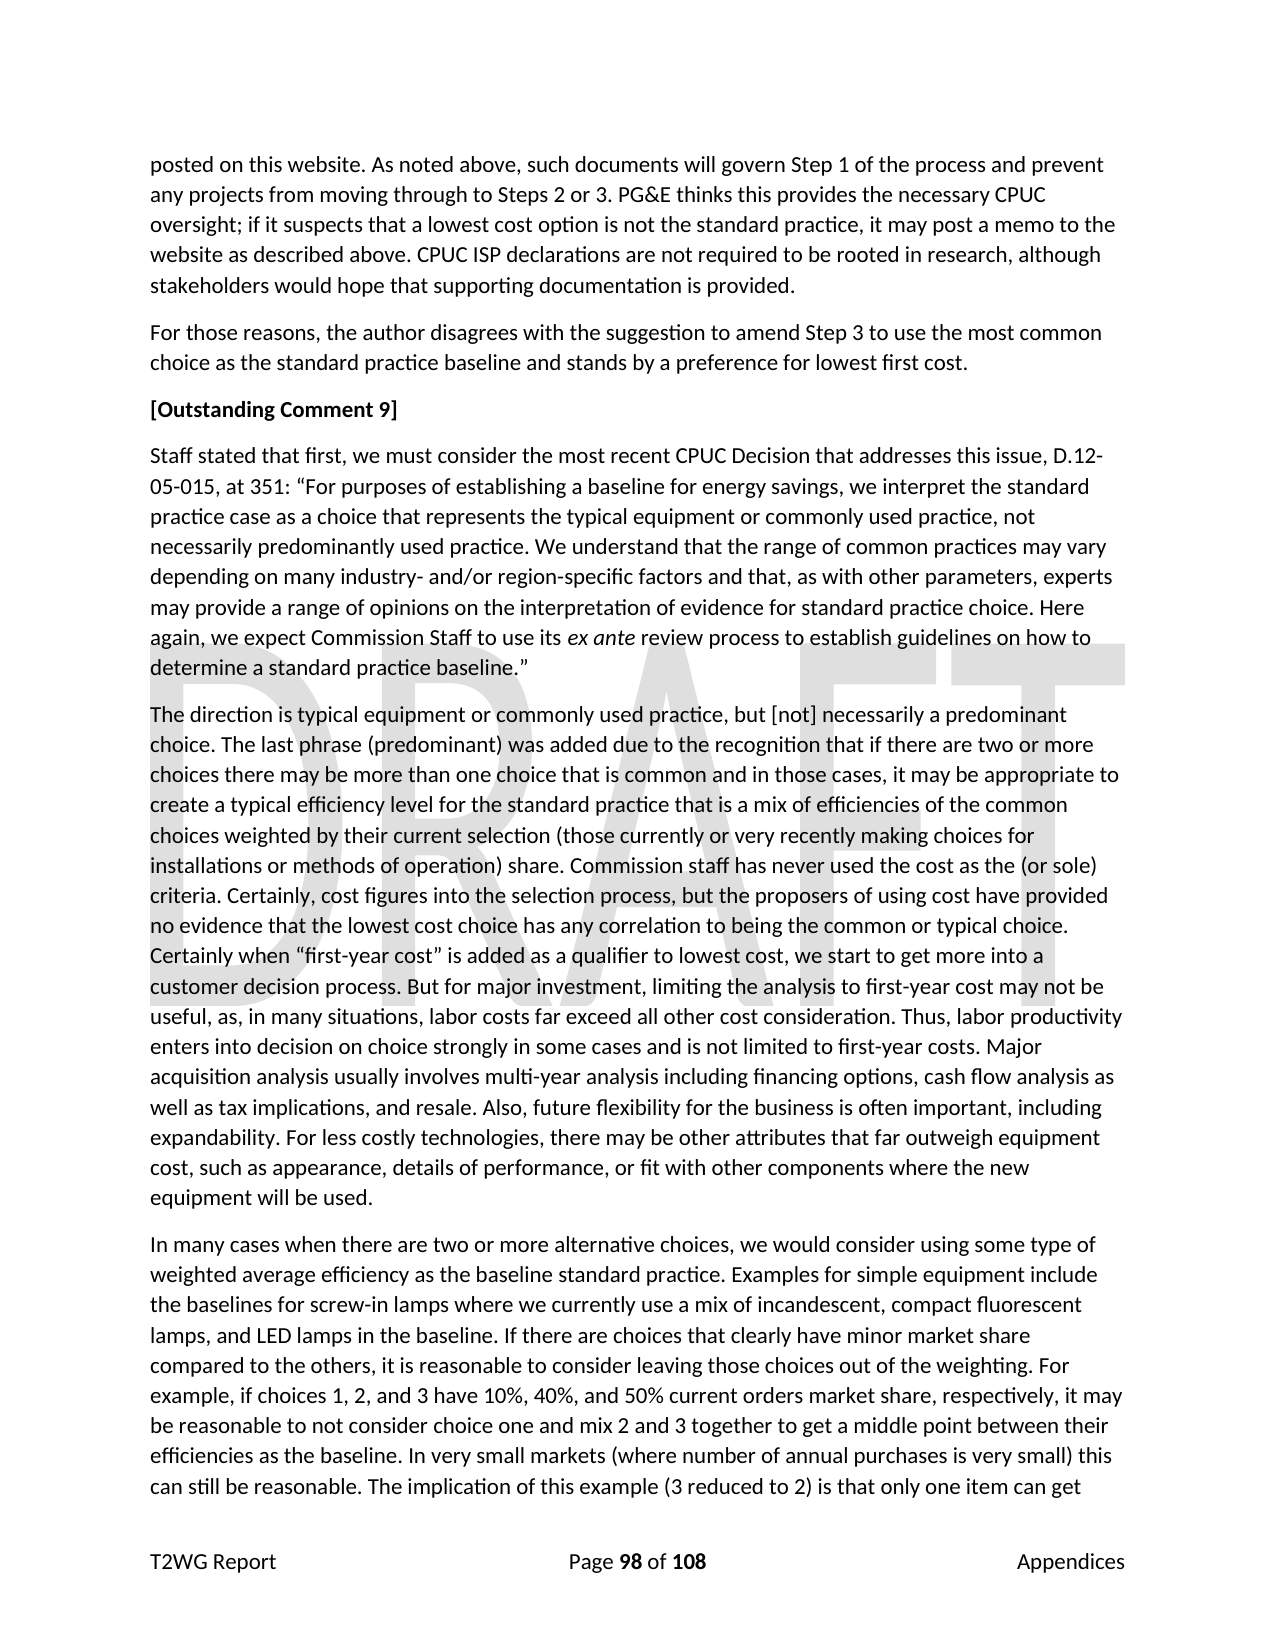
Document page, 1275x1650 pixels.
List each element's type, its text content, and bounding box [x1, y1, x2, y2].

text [150, 150, 1125, 299]
text The direction is typical equipment or commonly used practice, but [not] necessarily a predominant choice. The last phrase (predominant) was added due to the recognition that if there are two or more choices there may be more than one choice that is common and in those cases, it may be appropriate to create a typical efficiency level for the standard practice that is a mix of efficiencies of the common choices weighted by their current selection (those currently or very recently making choices for installations or methods of operation) share. Commission staff has never used the cost as the (or sole) criteria. Certainly, cost figures into the selection process, but the proposers of using cost have provided no evidence that the lowest cost choice has any correlation to being the common or typical choice. Certainly when “first-year cost” is added as a qualifier to lowest cost, we start to get more into a customer decision process. But for major investment, limiting the analysis to first-year cost may not be useful, as, in many situations, labor costs far exceed all other cost consideration. Thus, labor productivity enters into decision on choice strongly in some cases and is not limited to first-year costs. Major acquisition analysis usually involves multi-year analysis including financing options, cash flow analysis as well as tax implications, and resale. Also, future flexibility for the business is often important, including expandability. For less costly technologies, there may be other attributes that far outweigh equipment cost, such as appearance, details of performance, or fit with other components where the new equipment will be used. [150, 700, 1125, 1211]
text For those reasons, the author disagrees with the suggestion to amend Step 3 to use the most common choice as the standard practice baseline and stands by a preference for lowest first cost. [150, 318, 1125, 376]
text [150, 1230, 1125, 1500]
text [Outstanding Comment 9] [150, 395, 1125, 423]
text Staff stated that first, we must consider the most recent CPUC Decision that addresses this issue, D.12-05-015, at 351: “For purposes of establishing a baseline for energy savings, we interpret the standard practice case as a choice that represents the typical equipment or commonly used practice, not necessarily predominantly used practice. We understand that the range of common practices may vary depending on many industry- and/or region-specific factors and that, as with other parameters, experts may provide a range of opinions on the interpretation of evidence for standard practice choice. Here again, we expect Commission Staff to use its ex ante review process to establish guidelines on how to determine a standard practice baseline.” [150, 442, 1125, 681]
